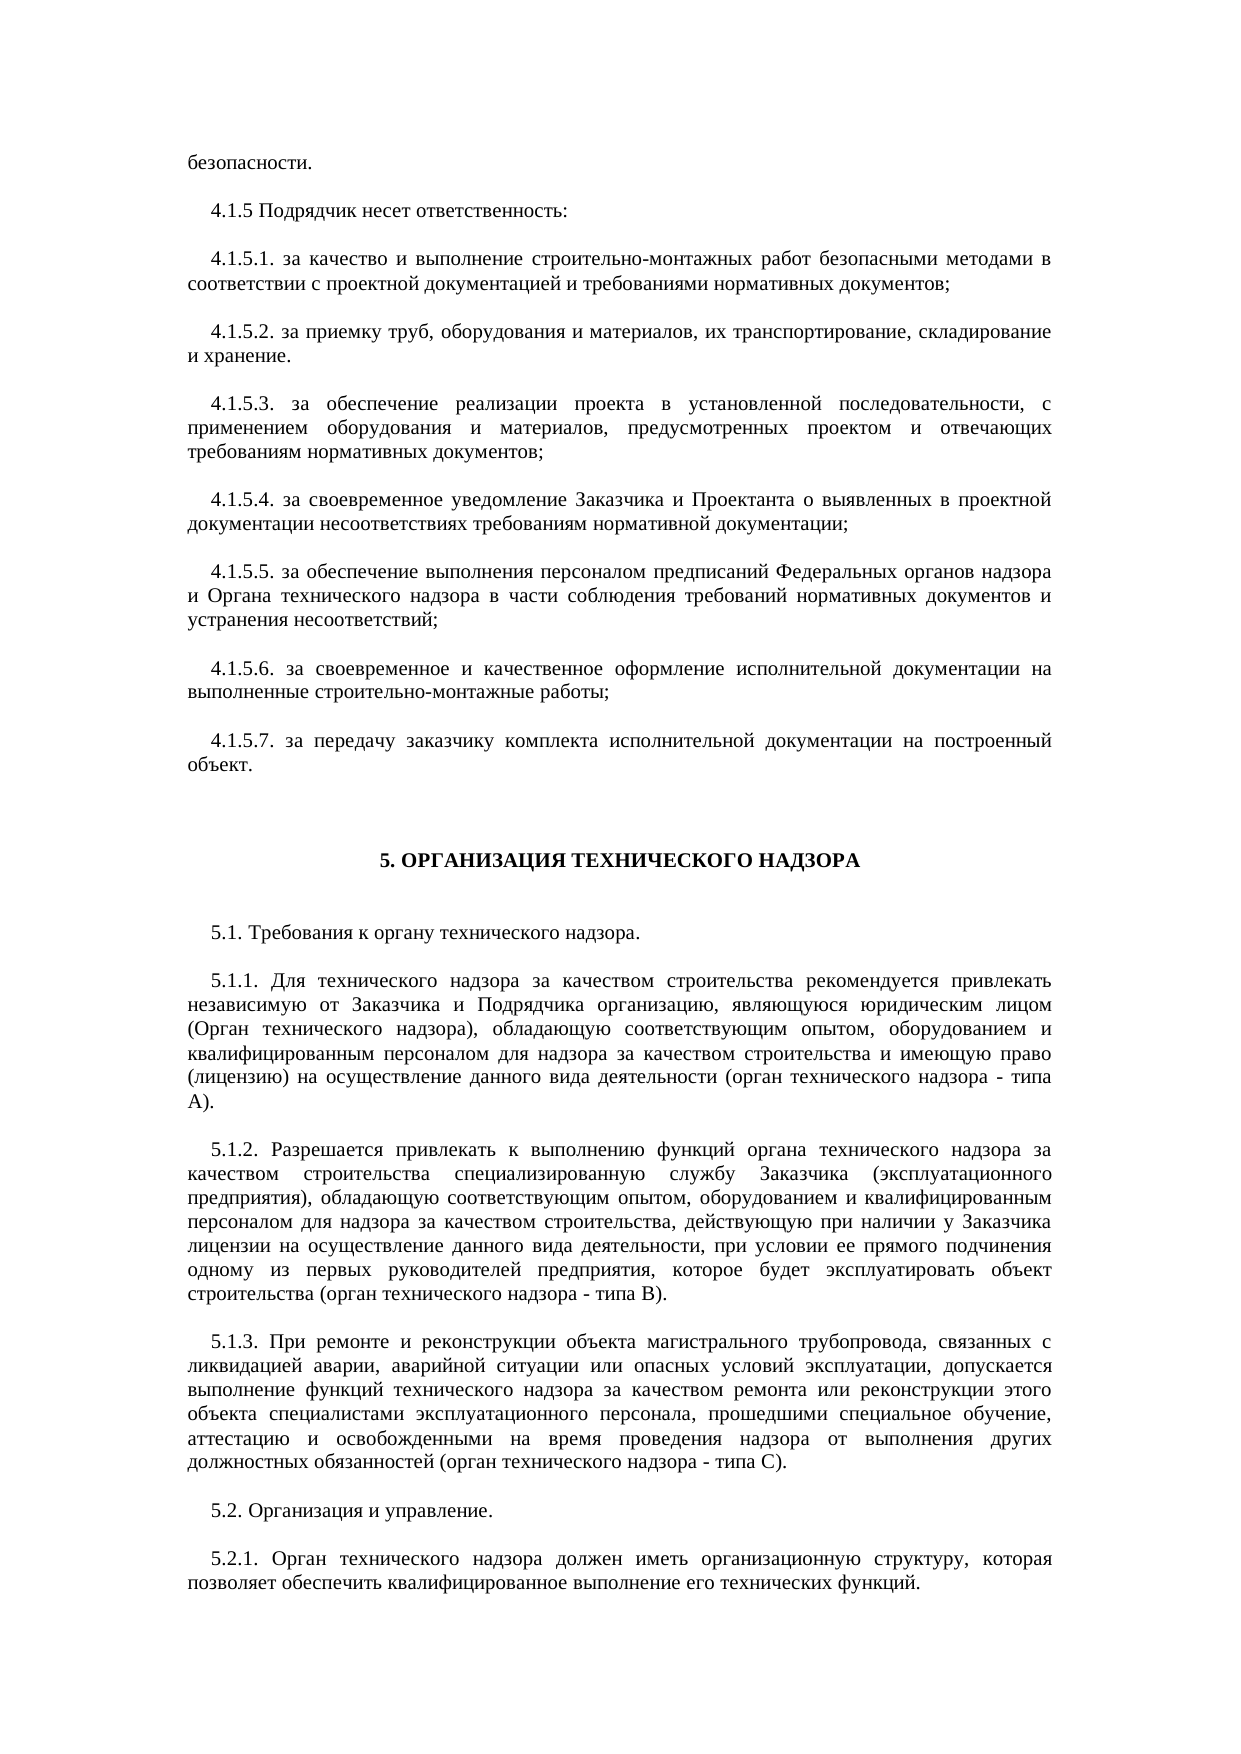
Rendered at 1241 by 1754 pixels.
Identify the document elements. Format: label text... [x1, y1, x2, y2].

text 5.2. Организация и управление. [187, 1497, 1053, 1522]
text 4.1.5.4. за своевременное уведомление Заказчика и Проектанта о выявленных в проектной документации несоответствиях требованиям нормативной документации; [187, 487, 1053, 535]
text 4.1.5.5. за обеспечение выполнения персоналом предписаний Федеральных органов надзора и Органа технического надзора в части соблюдения требований нормативных документов и устранения несоответствий; [187, 559, 1053, 631]
text 4.1.5.7. за передачу заказчику комплекта исполнительной документации на построенный объект. [187, 727, 1053, 776]
text 5.1.3. При ремонте и реконструкции объекта магистрального трубопровода, связанных с ликвидацией аварии, аварийной ситуации или опасных условий эксплуатации, допускается выполнение функций технического надзора за качеством ремонта или реконструкции этого объекта специалистами эксплуатационного персонала, прошедшими специальное обучение, аттестацию и освобожденными на время проведения надзора от выполнения других должностных обязанностей (орган технического надзора - типа С). [187, 1329, 1053, 1473]
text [187, 150, 1053, 174]
text 4.1.5.3. за обеспечение реализации проекта в установленной последовательности, с применением оборудования и материалов, предусмотренных проектом и отвечающих требованиям нормативных документов; [187, 391, 1053, 463]
subtitle 5. ОРГАНИЗАЦИЯ ТЕХНИЧЕСКОГО НАДЗОРА [187, 848, 1053, 872]
text 4.1.5.2. за приемку труб, оборудования и материалов, их транспортирование, складирование и хранение. [187, 318, 1053, 367]
text 5.2.1. Орган технического надзора должен иметь организационную структуру, которая позволяет обеспечить квалифицированное выполнение его технических функций. [187, 1546, 1053, 1594]
text 5.1.1. Для технического надзора за качеством строительства рекомендуется привлекать независимую от Заказчика и Подрядчика организацию, являющуюся юридическим лицом (Орган технического надзора), обладающую соответствующим опытом, оборудованием и квалифицированным персоналом для надзора за качеством строительства и имеющую право (лицензию) на осуществление данного вида деятельности (орган технического надзора - типа А). [187, 968, 1053, 1112]
text 5.1.2. Разрешается привлекать к выполнению функций органа технического надзора за качеством строительства специализированную службу Заказчика (эксплуатационного предприятия), обладающую соответствующим опытом, оборудованием и квалифицированным персоналом для надзора за качеством строительства, действующую при наличии у Заказчика лицензии на осуществление данного вида деятельности, при условии ее прямого подчинения одному из первых руководителей предприятия, которое будет эксплуатировать объект строительства (орган технического надзора - типа В). [187, 1137, 1053, 1305]
text 4.1.5.6. за своевременное и качественное оформление исполнительной документации на выполненные строительно-монтажные работы; [187, 655, 1053, 703]
text 4.1.5.1. за качество и выполнение строительно-монтажных работ безопасными методами в соответствии с проектной документацией и требованиями нормативных документов; [187, 246, 1053, 294]
text 4.1.5 Подрядчик несет ответственность: [187, 198, 1053, 222]
text 5.1. Требования к органу технического надзора. [187, 920, 1053, 944]
